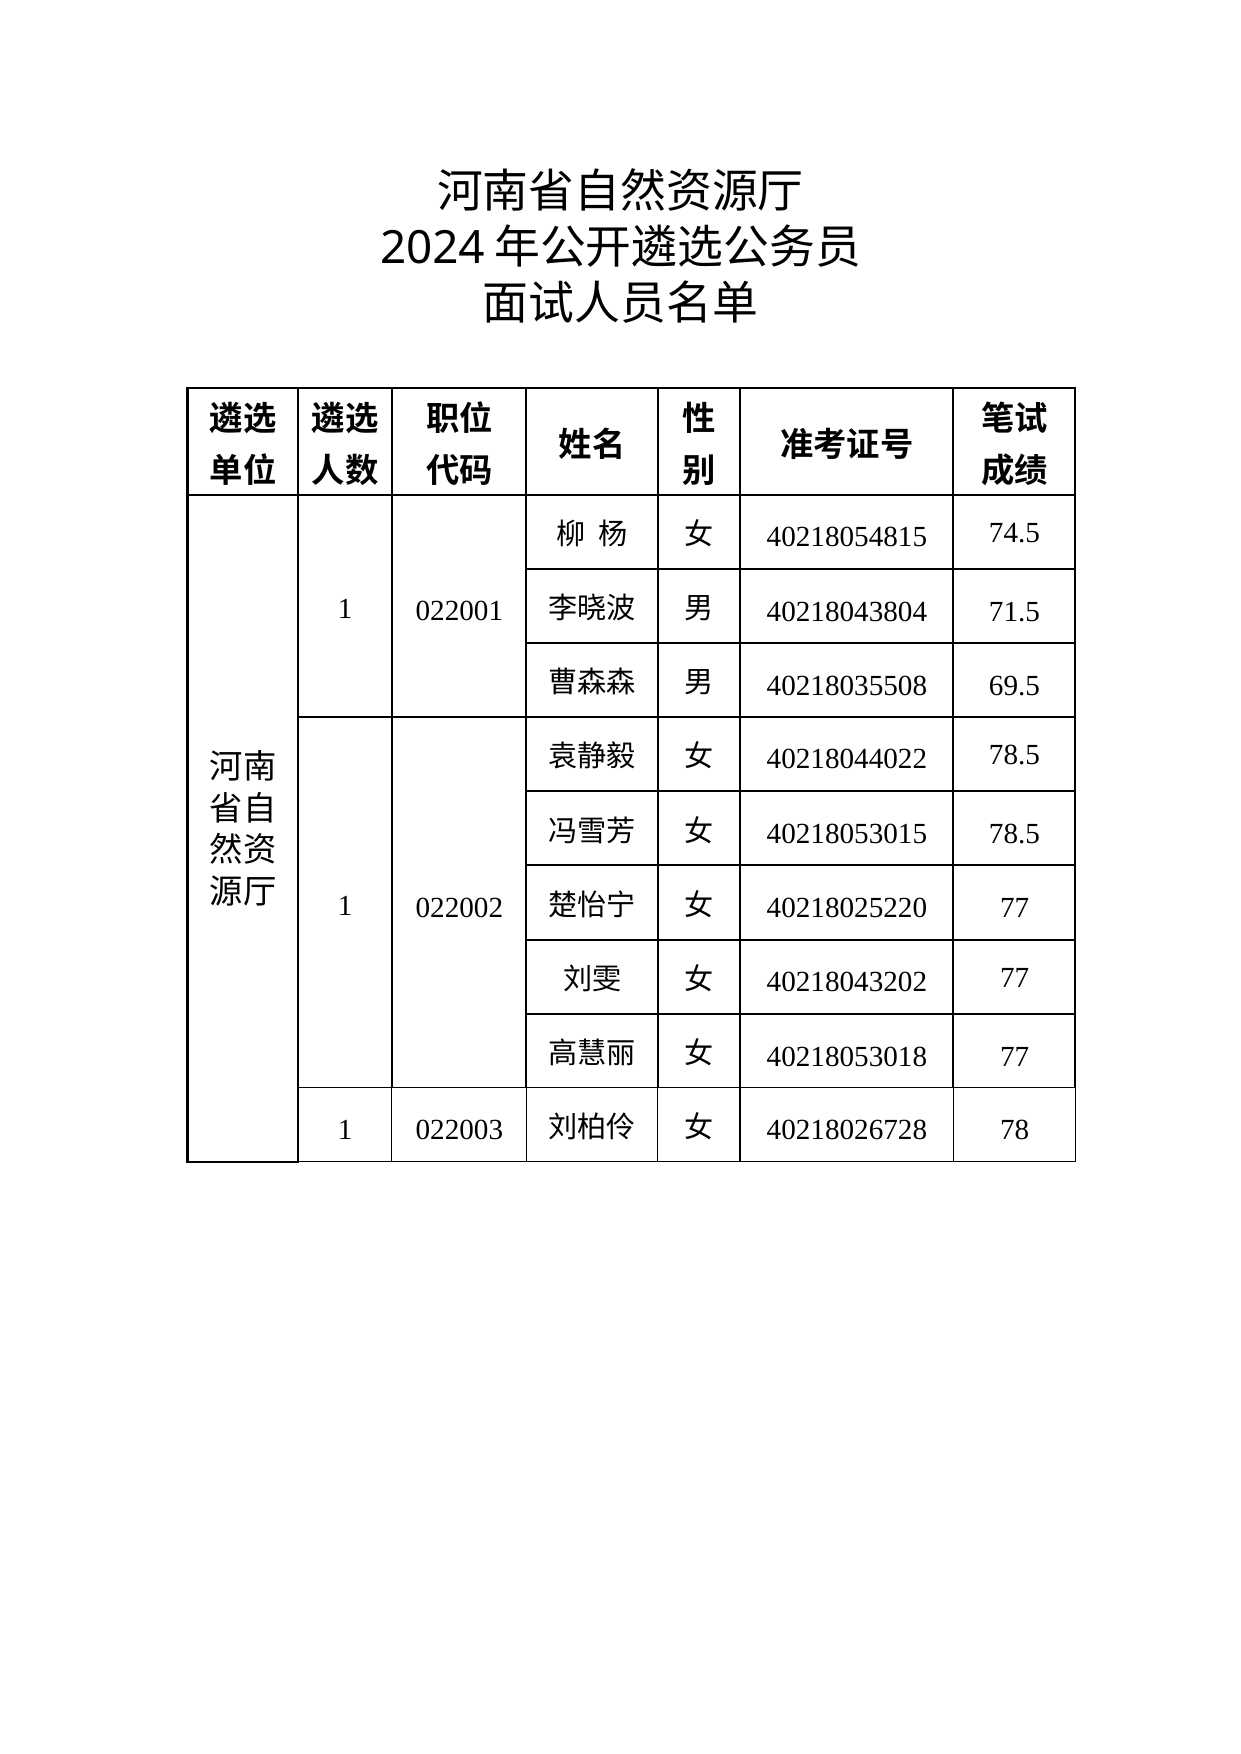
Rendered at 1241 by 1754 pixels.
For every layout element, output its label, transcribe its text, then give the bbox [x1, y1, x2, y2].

table_cell 刘柏伶 [527, 1088, 657, 1161]
table_cell 022002 [393, 718, 525, 1087]
table_cell 女 [659, 496, 739, 568]
table_cell 刘雯 [527, 941, 657, 1013]
table_cell 1 [299, 496, 391, 716]
table_cell 男 [659, 644, 739, 716]
table_cell 1 [299, 1088, 391, 1161]
table_cell 40218044022 [741, 718, 952, 790]
table_cell 40218053018 [741, 1015, 952, 1087]
text 河南省自然资源厅 [187, 162, 1053, 218]
table_cell 李晓波 [527, 570, 657, 642]
table_cell 男 [659, 570, 739, 642]
table_header 性别 [659, 389, 739, 493]
table_cell 78.5 [954, 718, 1074, 790]
table_cell 40218043804 [741, 570, 952, 642]
table_cell 74.5 [954, 496, 1074, 568]
table_cell 袁静毅 [527, 718, 657, 790]
table_cell 冯雪芳 [527, 792, 657, 864]
table_header 职位 代码 [393, 389, 525, 493]
table_cell 1 [299, 718, 391, 1087]
table_cell 女 [659, 792, 739, 864]
table_cell 40218025220 [741, 866, 952, 938]
table_header 姓名 [527, 389, 657, 493]
table_cell 曹森森 [527, 644, 657, 716]
table_cell 69.5 [954, 644, 1074, 716]
table_cell 女 [658, 1088, 739, 1161]
table_cell 77 [954, 1015, 1074, 1087]
table_header 遴选单位 [189, 389, 297, 493]
table_cell 77 [954, 866, 1074, 938]
table_cell 女 [659, 1015, 739, 1087]
text 2024年公开遴选公务员 [187, 218, 1053, 274]
table_cell 022001 [393, 496, 525, 716]
table_cell 78.5 [954, 792, 1074, 864]
table_cell 022003 [392, 1088, 526, 1161]
table_cell 78 [954, 1088, 1075, 1161]
table_cell 71.5 [954, 570, 1074, 642]
table_cell 河南省自然资源厅 [189, 496, 297, 1161]
table_cell 女 [659, 941, 739, 1013]
table_cell 40218043202 [741, 941, 952, 1013]
text 面试人员名单 [187, 274, 1053, 331]
table_cell 女 [659, 718, 739, 790]
table_cell 77 [954, 941, 1074, 1013]
table_cell 楚怡宁 [527, 866, 657, 938]
table_cell 40218053015 [741, 792, 952, 864]
table_cell 40218054815 [741, 496, 952, 568]
table_header 准考证号 [741, 389, 952, 493]
table_header 笔试 成绩 [954, 389, 1074, 493]
table_cell 柳 杨 [527, 496, 657, 568]
table_cell 高慧丽 [527, 1015, 657, 1087]
table_header 遴选 人数 [299, 389, 391, 493]
table_cell 女 [659, 866, 739, 938]
table_cell 40218035508 [741, 644, 952, 716]
table_cell 40218026728 [741, 1088, 953, 1161]
